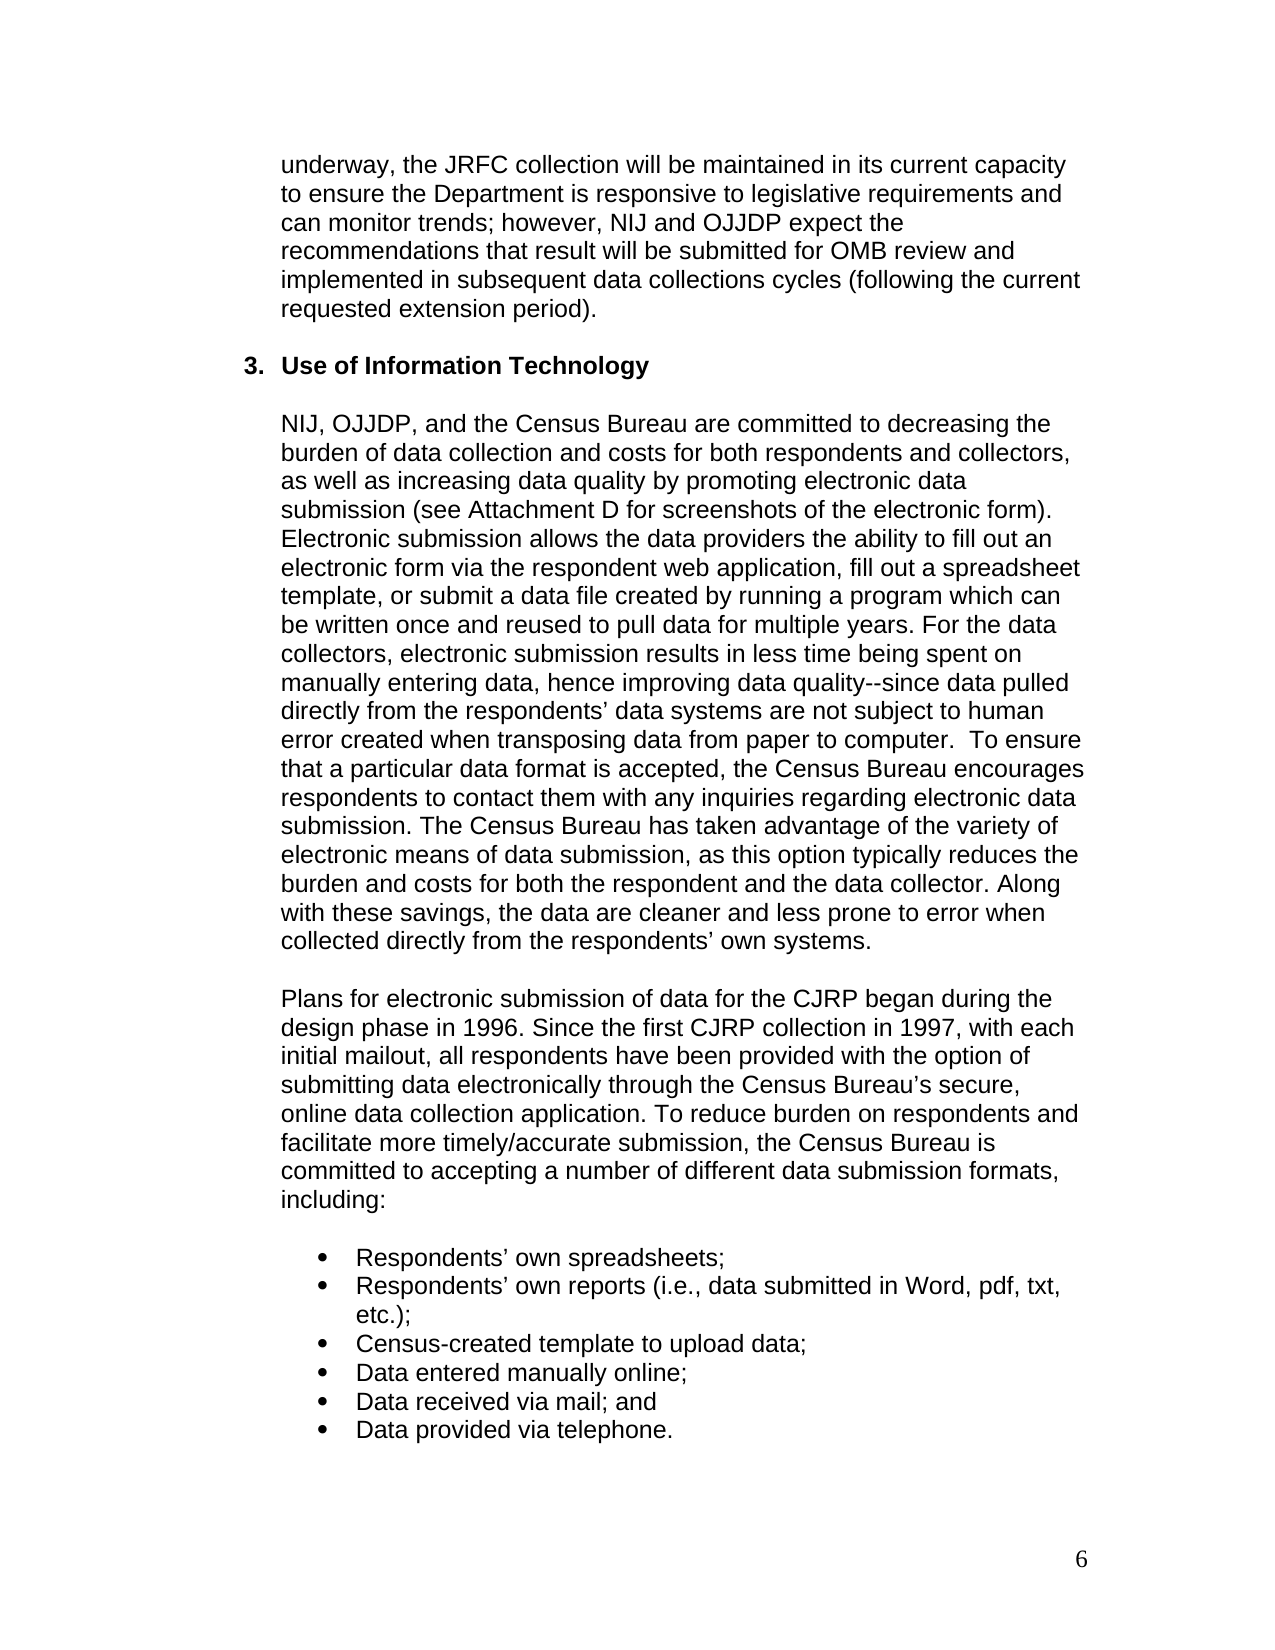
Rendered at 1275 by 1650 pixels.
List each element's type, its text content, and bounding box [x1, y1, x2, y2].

text NIJ, OJJDP, and the Census Bureau are committed to decreasing the burden of data collection and costs for both respondents and collectors, as well as increasing data quality by promoting electronic data submission (see Attachment D for screenshots of the electronic form). Electronic submission allows the data providers the ability to fill out an electronic form via the respondent web application, fill out a spreadsheet template, or submit a data file created by running a program which can be written once and reused to pull data for multiple years. For the data collectors, electronic submission results in less time being spent on manually entering data, hence improving data quality--since data pulled directly from the respondents’ data systems are not subject to human error created when transposing data from paper to computer. To ensure that a particular data format is accepted, the Census Bureau encourages respondents to contact them with any inquiries regarding electronic data submission. The Census Bureau has taken advantage of the variety of electronic means of data submission, as this option typically reduces the burden and costs for both the respondent and the data collector. Along with these savings, the data are cleaner and less prone to error when collected directly from the respondents’ own systems. [281, 409, 1087, 955]
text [281, 150, 1087, 322]
list Data provided via telephone. [318, 1416, 1087, 1444]
list Data received via mail; and [318, 1387, 1087, 1416]
list Respondents’ own reports (i.e., data submitted in Word, pdf, txt, etc.); [318, 1271, 1087, 1329]
list Respondents’ own spreadsheets; [318, 1242, 1087, 1271]
text 3. Use of Information Technology [244, 351, 1087, 380]
list Census-created template to upload data; [318, 1329, 1087, 1358]
list Data entered manually online; [318, 1358, 1087, 1387]
text Plans for electronic submission of data for the CJRP began during the design phase in 1996. Since the first CJRP collection in 1997, with each initial mailout, all respondents have been provided with the option of submitting data electronically through the Census Bureau’s secure, online data collection application. To reduce burden on respondents and facilitate more timely/accurate submission, the Census Bureau is committed to accepting a number of different data submission formats, including: [281, 984, 1087, 1214]
